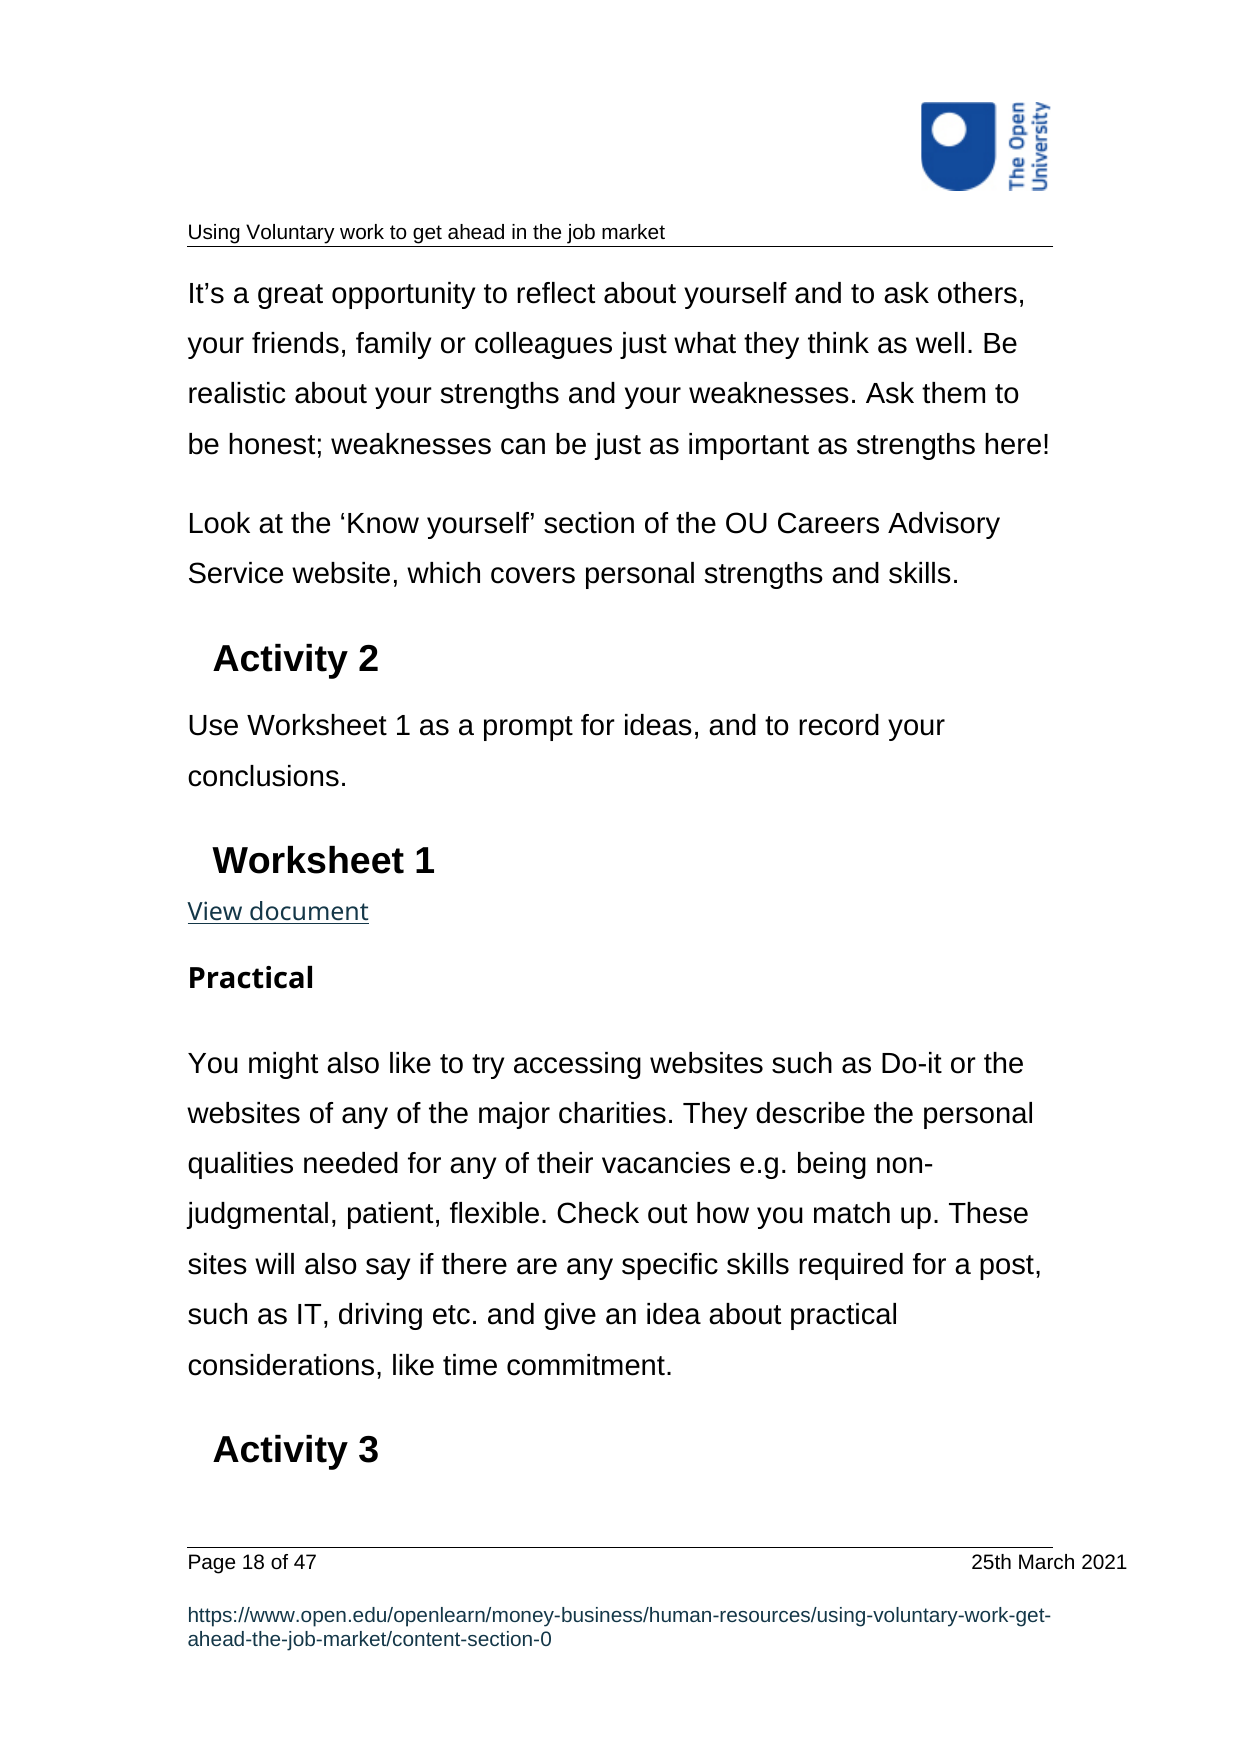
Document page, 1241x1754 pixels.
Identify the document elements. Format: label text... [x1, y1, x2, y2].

text Practical [187, 957, 1053, 997]
text You might also like to try accessing websites such as Do-it or the websites of any of the major charities. They describe the personal qualities needed for any of their vacancies e.g. being non-judgmental, patient, flexible. Check out how you match up. These sites will also say if there are any specific skills required for a post, such as IT, driving etc. and give an idea about practical considerations, like time commitment. [187, 1046, 1053, 1381]
text It’s a great opportunity to reflect about yourself and to ask others, your friends, family or colleagues just what they think as well. Be realistic about your strengths and your weaknesses. Ask them to be honest; weaknesses can be just as important as strengths here! [187, 276, 1053, 460]
text View document [187, 894, 1053, 928]
text Worksheet 1 [212, 838, 1028, 881]
text Activity 2 [212, 636, 1028, 679]
text Activity 3 [212, 1427, 1028, 1470]
text Use Worksheet 1 as a prompt for ideas, and to record your conclusions. [187, 708, 1053, 792]
text Look at the ‘Know yourself’ section of the OU Careers Advisory Service website, which covers personal strengths and skills. [187, 506, 1053, 590]
picture [921, 102, 1052, 191]
